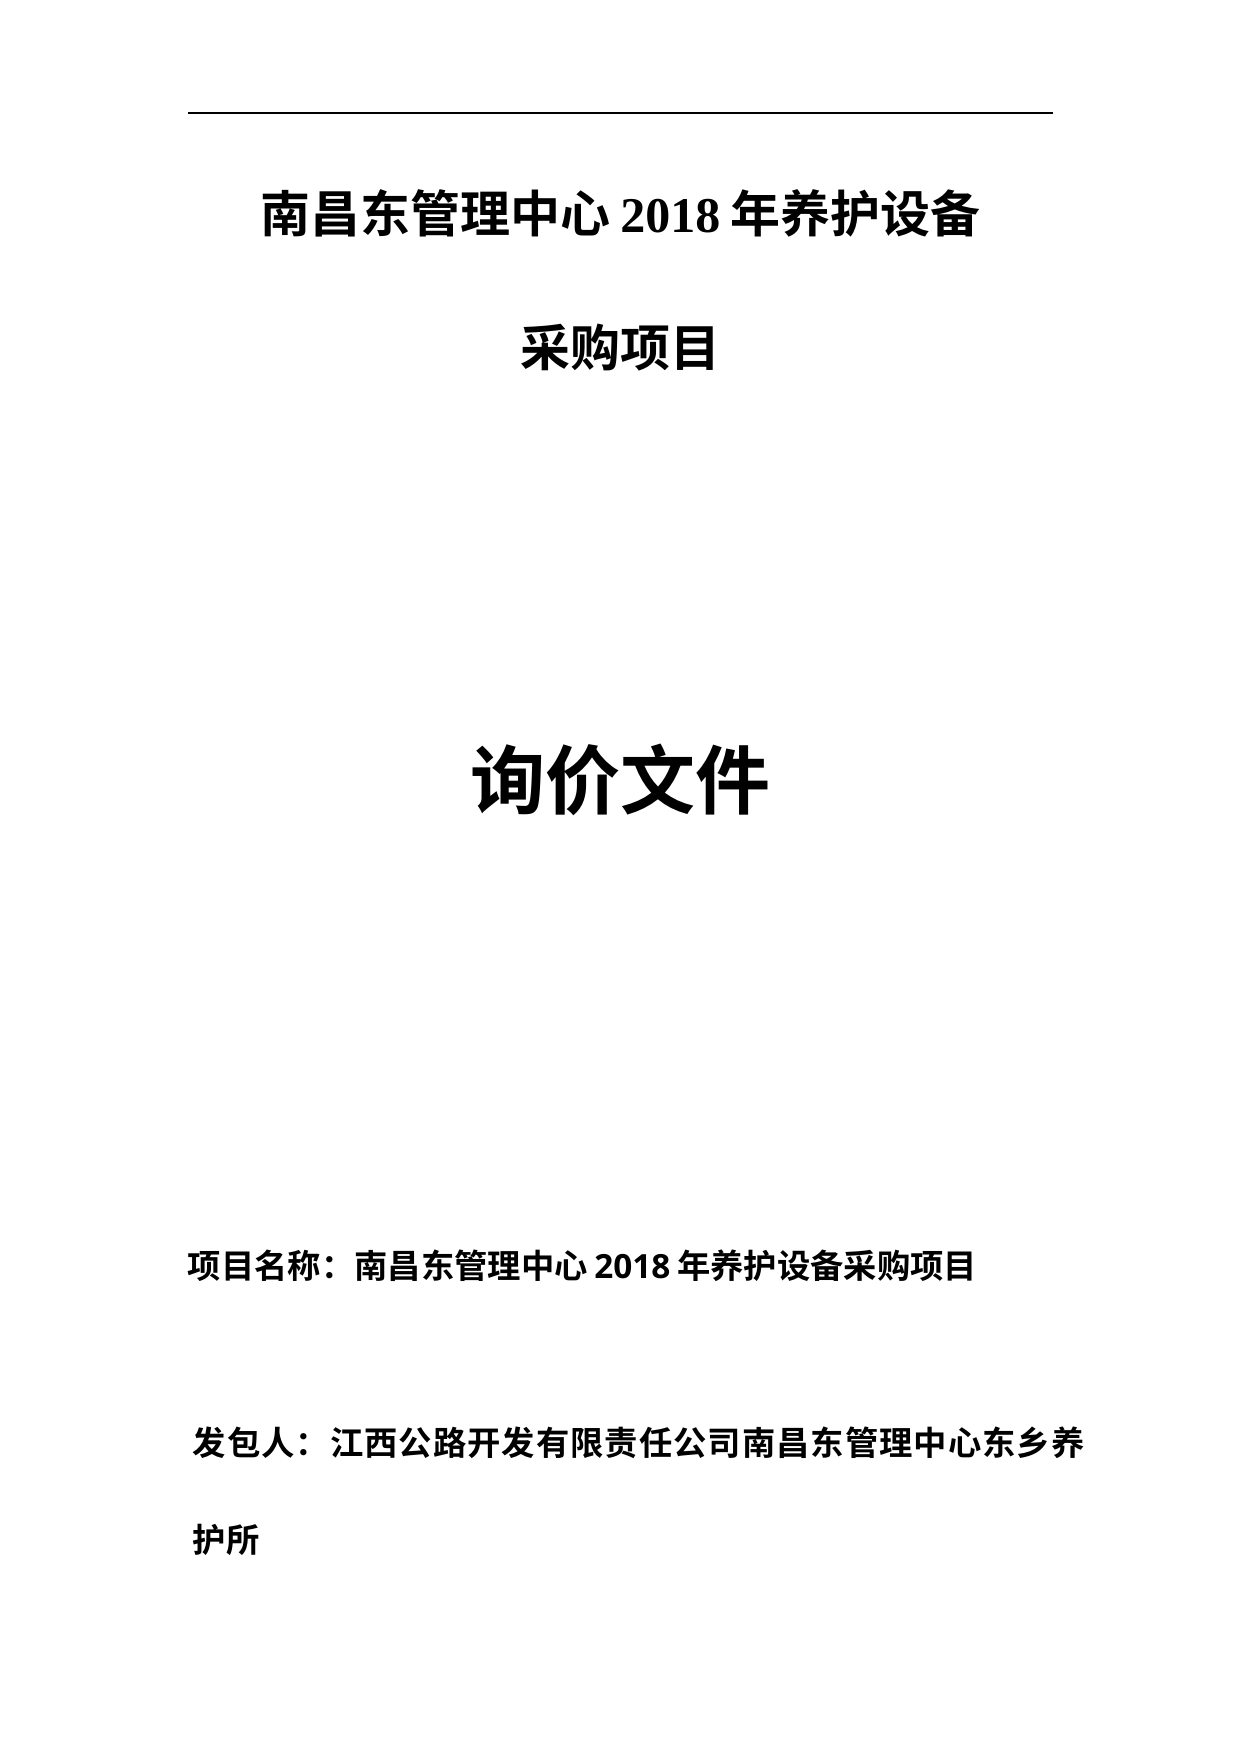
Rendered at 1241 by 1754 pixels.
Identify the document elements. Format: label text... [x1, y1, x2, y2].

text 南昌东管理中心2018年养护设备 [187, 162, 1053, 259]
text 采购项目 [187, 296, 1053, 393]
text 询价文件 [187, 711, 1053, 841]
text 项目名称：南昌东管理中心2018年养护设备采购项目 [187, 1231, 1087, 1296]
text 发包人：江西公路开发有限责任公司南昌东管理中心东乡养护所 [192, 1408, 1087, 1571]
